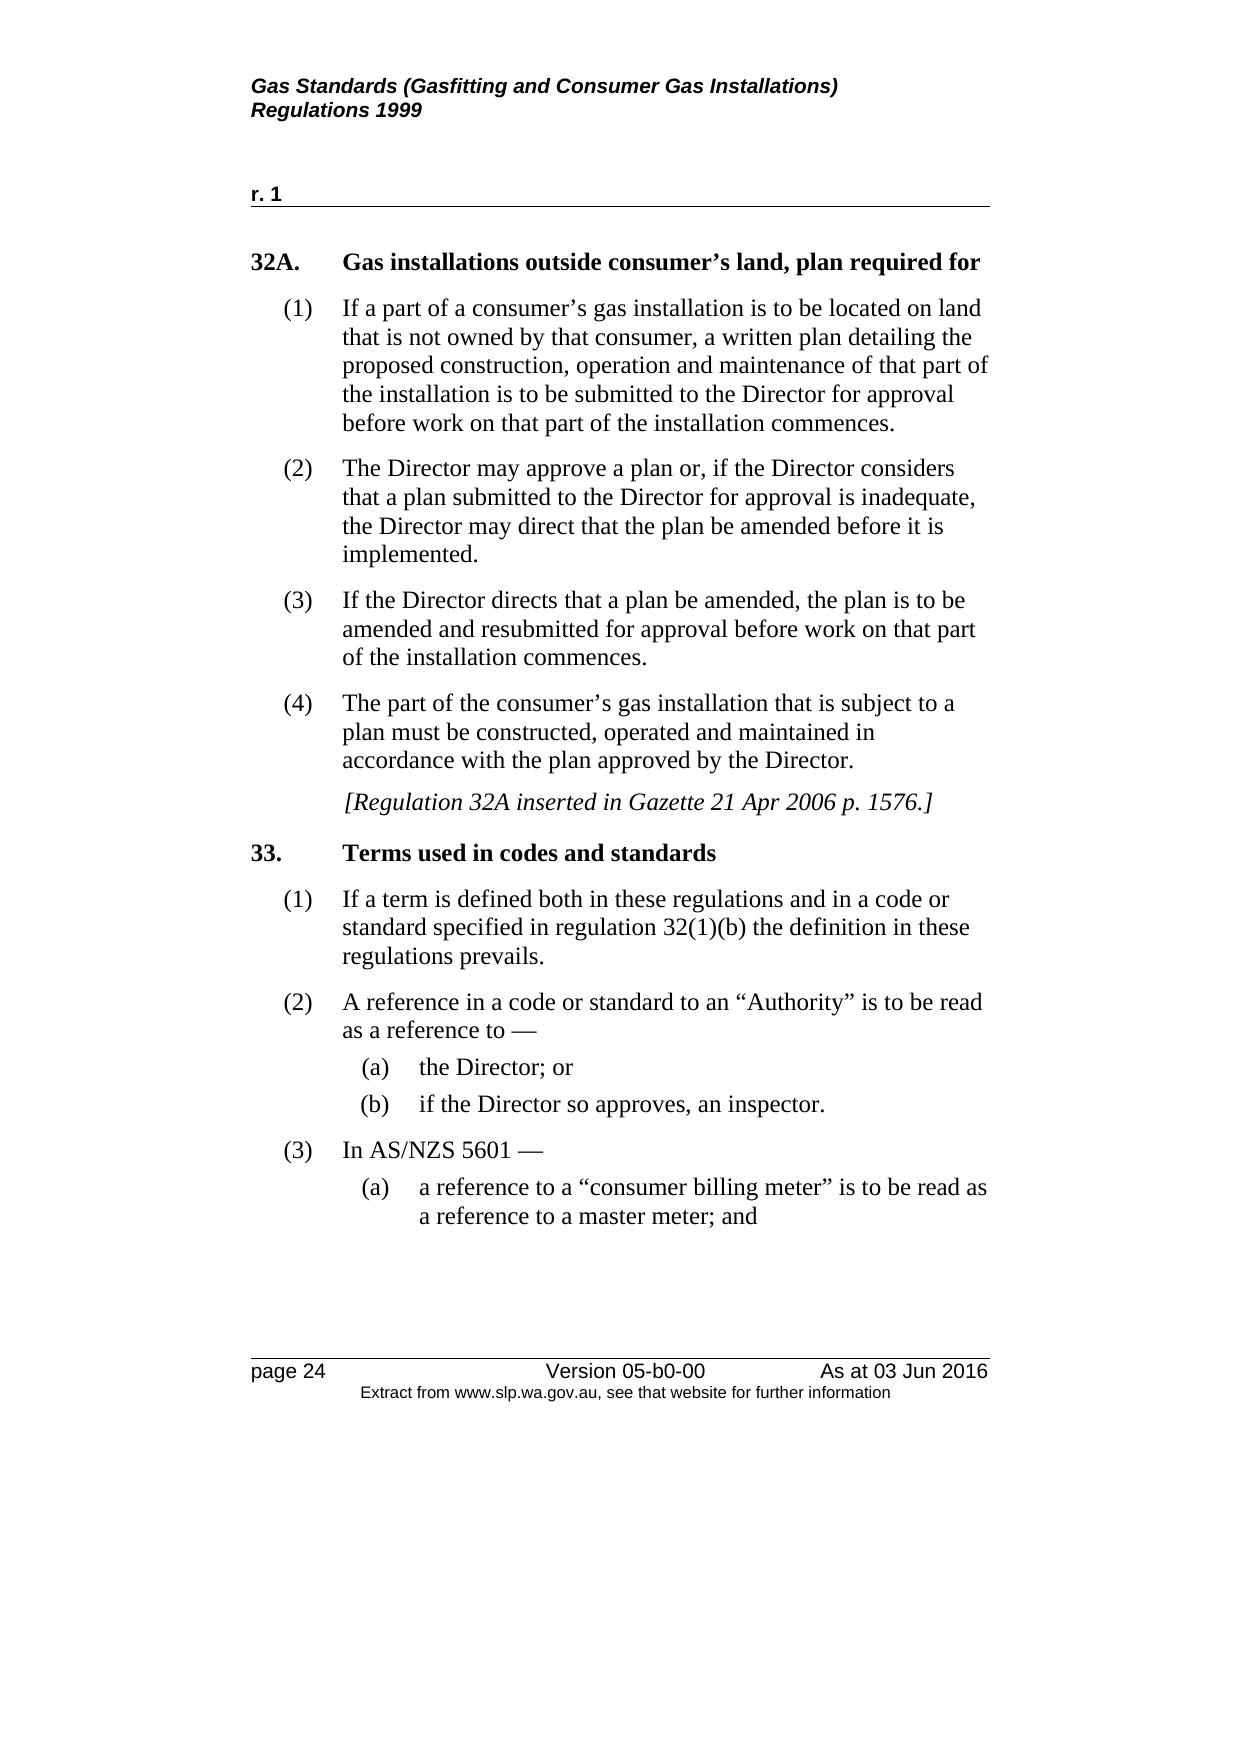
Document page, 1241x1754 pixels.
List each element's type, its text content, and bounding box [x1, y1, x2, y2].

text (2) The Director may approve a plan or, if the Director considers that a plan submitted to the Director for approval is inadequate, the Director may direct that the plan be amended before it is implemented. [251, 453, 990, 568]
text (3) In AS/NZS 5601 — [251, 1135, 990, 1164]
text (4) The part of the consumer’s gas installation that is subject to a plan must be constructed, operated and maintained in accordance with the plan approved by the Director. [251, 688, 990, 774]
text (a) a reference to a “consumer billing meter” is to be read as a reference to a master meter; and [251, 1172, 990, 1229]
text (a) the Director; or [251, 1052, 990, 1081]
text (2) A reference in a code or standard to an “Authority” is to be read as a reference to — [251, 987, 990, 1044]
text [Regulation 32A inserted in Gazette 21 Apr 2006 p. 1576.] [251, 787, 990, 815]
subtitle 33. Terms used in codes and standards [251, 838, 990, 867]
subtitle 32A. Gas installations outside consumer’s land, plan required for [251, 247, 990, 276]
text (3) If the Director directs that a plan be amended, the plan is to be amended and resubmitted for approval before work on that part of the installation commences. [251, 585, 990, 671]
text (1) If a term is defined both in these regulations and in a code or standard specified in regulation 32(1)(b) the definition in these regulations prevails. [251, 884, 990, 970]
text (1) If a part of a consumer’s gas installation is to be located on land that is not owned by that consumer, a written plan detailing the proposed construction, operation and maintenance of that part of the installation is to be submitted to the Director for approval before work on that part of the installation commences. [251, 293, 990, 437]
text (b) if the Director so approves, an inspector. [251, 1089, 990, 1118]
